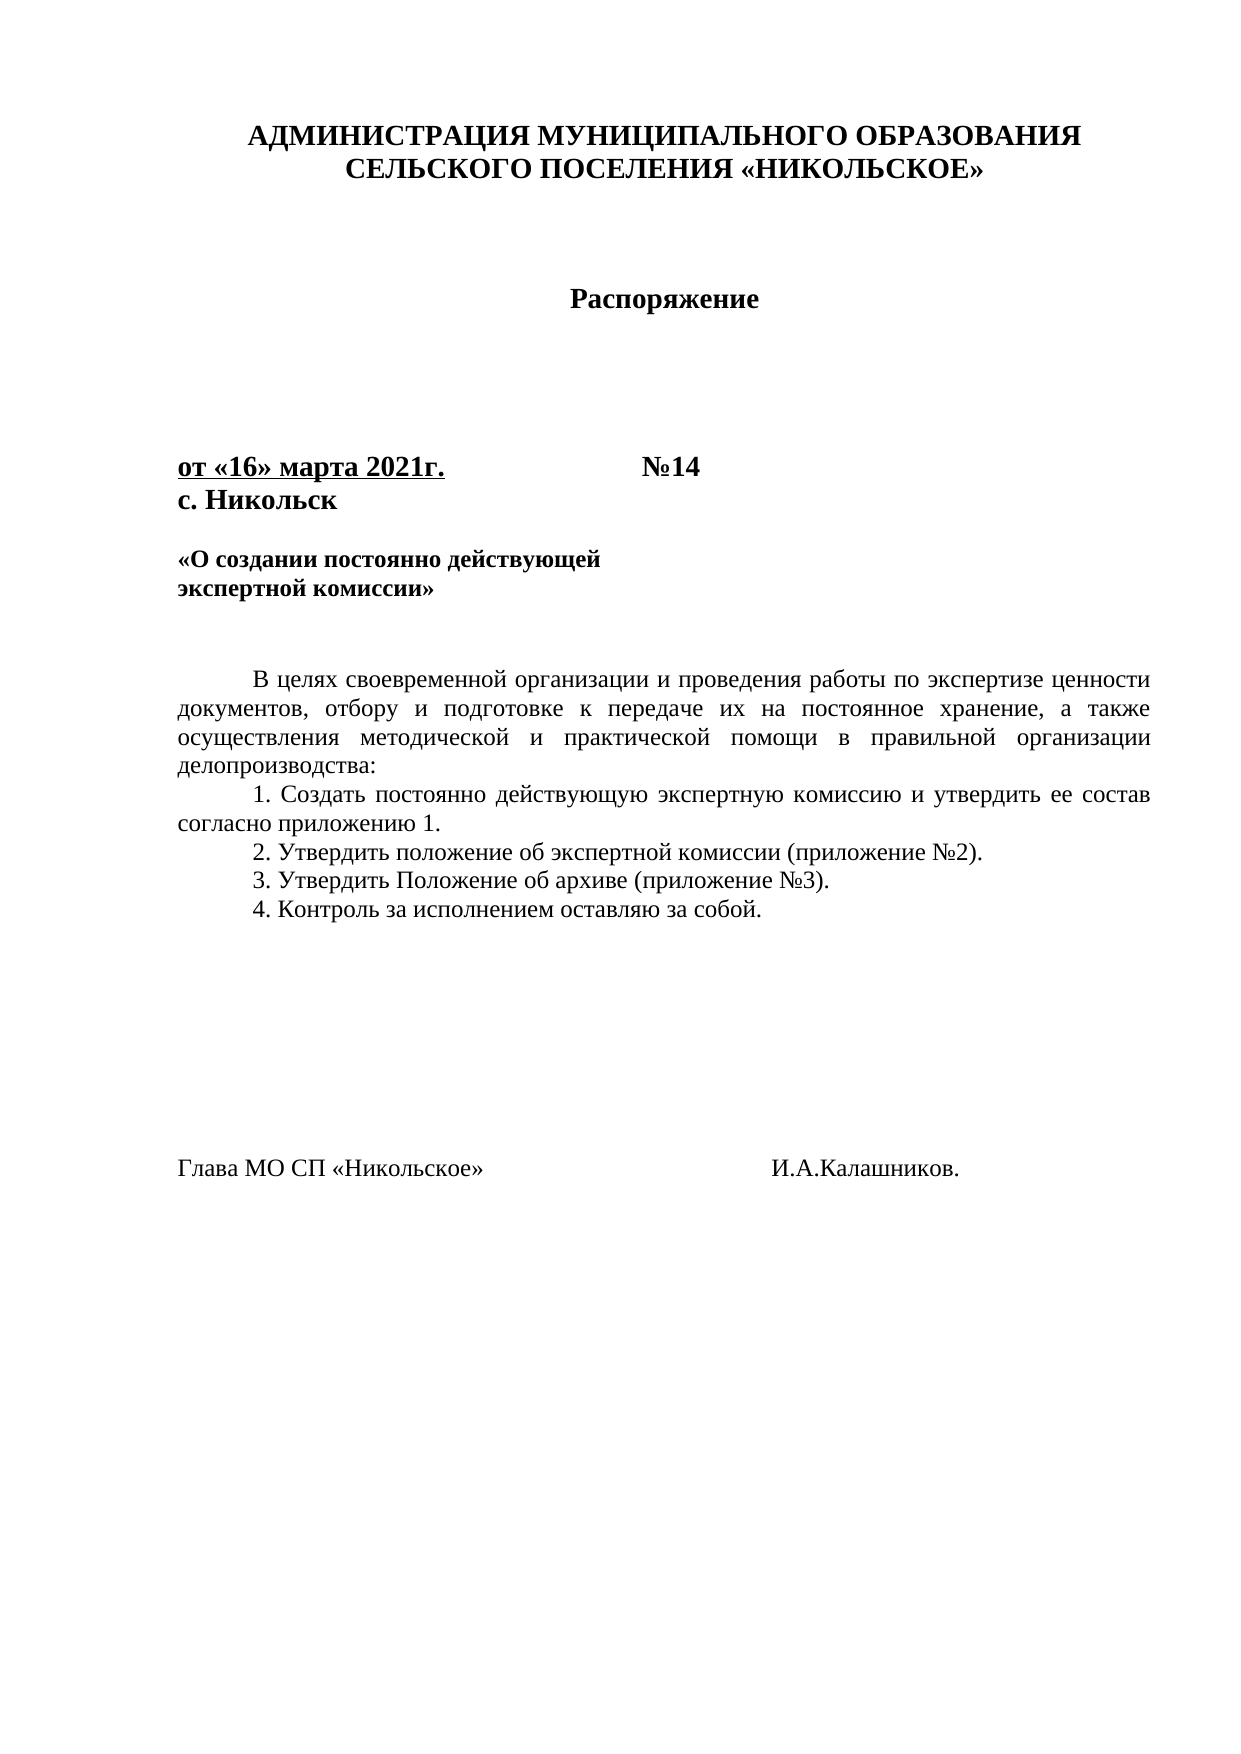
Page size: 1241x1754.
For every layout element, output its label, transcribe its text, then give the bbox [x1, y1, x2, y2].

text с. Никольск [177, 482, 1152, 516]
text экспертной комиссии» [177, 573, 1152, 602]
text 2. Утвердить положение об экспертной комиссии (приложение №2). [177, 837, 1152, 866]
text 3. Утвердить Положение об архиве (приложение №3). [177, 866, 1152, 894]
text Глава МО СП «Никольское» И.А.Калашников. [177, 1153, 1152, 1182]
text «О создании постоянно действующей [177, 544, 1152, 573]
text 1. Создать постоянно действующую экспертную комиссию и утвердить ее состав согласно приложению 1. [177, 779, 1152, 837]
text СЕЛЬСКОГО ПОСЕЛЕНИЯ «НИКОЛЬСКОЕ» [177, 152, 1152, 185]
text от «16» марта 2021г. №14 [177, 449, 1152, 482]
text Распоряжение [177, 281, 1152, 314]
text В целях своевременной организации и проведения работы по экспертизе ценности документов, отбору и подготовке к передаче их на постоянное хранение, а также осуществления методической и практической помощи в правильной организации делопроизводства: [177, 664, 1152, 779]
text 4. Контроль за исполнением оставляю за собой. [177, 894, 1152, 923]
text АДМИНИСТРАЦИЯ МУНИЦИПАЛЬНОГО ОБРАЗОВАНИЯ [177, 118, 1152, 152]
